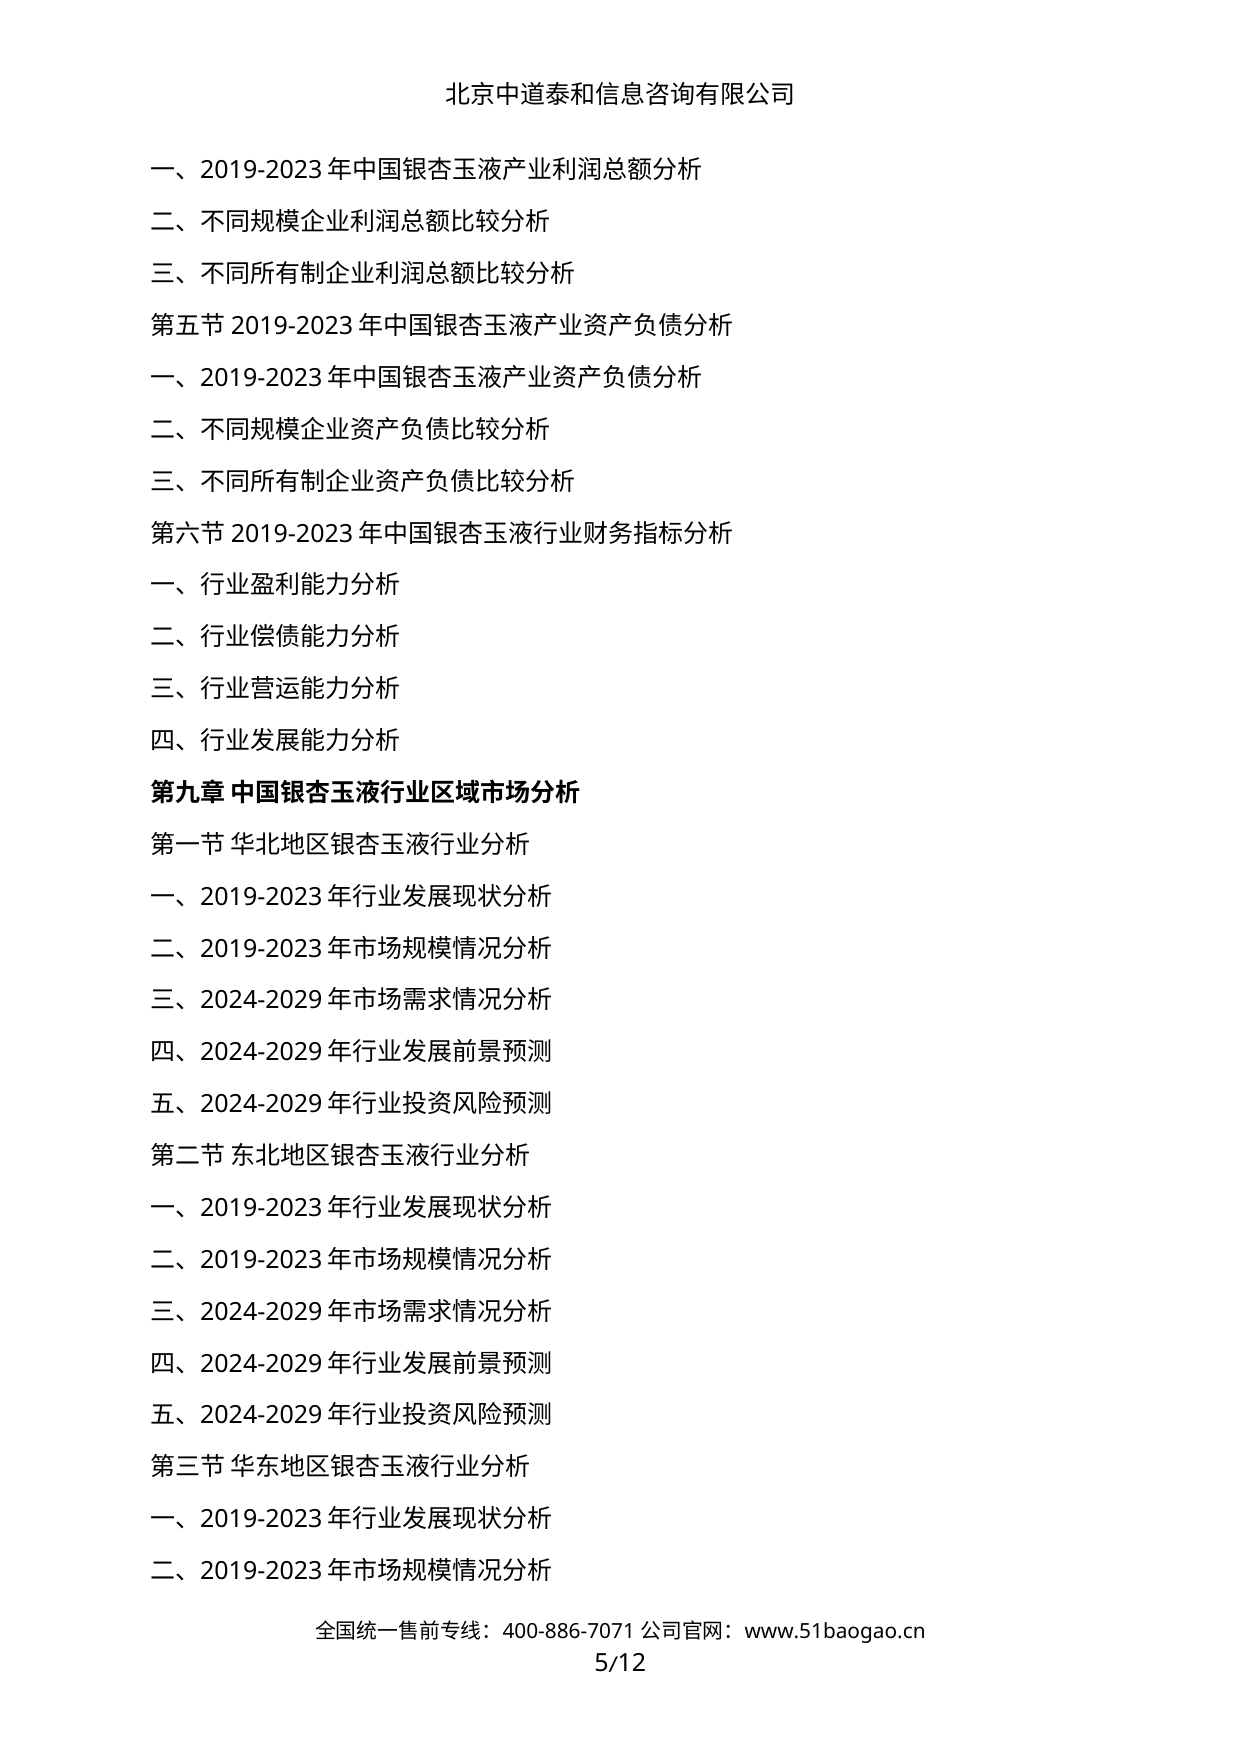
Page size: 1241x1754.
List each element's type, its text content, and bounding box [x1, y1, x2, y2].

text 三、2024-2029年市场需求情况分析 [150, 1291, 1090, 1327]
text 二、行业偿债能力分析 [150, 617, 1090, 653]
text 三、不同所有制企业资产负债比较分析 [150, 461, 1090, 497]
text 二、不同规模企业利润总额比较分析 [150, 202, 1090, 238]
text 一、2019-2023年行业发展现状分析 [150, 1499, 1090, 1535]
text 第一节 华北地区银杏玉液行业分析 [150, 824, 1090, 861]
text 二、不同规模企业资产负债比较分析 [150, 409, 1090, 446]
text 一、2019-2023年行业发展现状分析 [150, 1187, 1090, 1224]
text 第五节 2019-2023年中国银杏玉液产业资产负债分析 [150, 306, 1090, 342]
text 一、行业盈利能力分析 [150, 565, 1090, 601]
text 一、2019-2023年行业发展现状分析 [150, 876, 1090, 912]
text 第三节 华东地区银杏玉液行业分析 [150, 1447, 1090, 1483]
text 三、不同所有制企业利润总额比较分析 [150, 254, 1090, 290]
text 三、行业营运能力分析 [150, 669, 1090, 705]
text 二、2019-2023年市场规模情况分析 [150, 1239, 1090, 1276]
text 第二节 东北地区银杏玉液行业分析 [150, 1136, 1090, 1172]
text 四、2024-2029年行业发展前景预测 [150, 1343, 1090, 1379]
text 二、2019-2023年市场规模情况分析 [150, 928, 1090, 964]
text 五、2024-2029年行业投资风险预测 [150, 1084, 1090, 1120]
text 第九章 中国银杏玉液行业区域市场分析 [150, 772, 1090, 809]
text 一、2019-2023年中国银杏玉液产业利润总额分析 [150, 150, 1090, 186]
text 三、2024-2029年市场需求情况分析 [150, 980, 1090, 1016]
text 四、行业发展能力分析 [150, 721, 1090, 757]
text 四、2024-2029年行业发展前景预测 [150, 1032, 1090, 1068]
text 第六节 2019-2023年中国银杏玉液行业财务指标分析 [150, 513, 1090, 549]
text 二、2019-2023年市场规模情况分析 [150, 1551, 1090, 1587]
text 五、2024-2029年行业投资风险预测 [150, 1395, 1090, 1431]
text 一、2019-2023年中国银杏玉液产业资产负债分析 [150, 357, 1090, 394]
